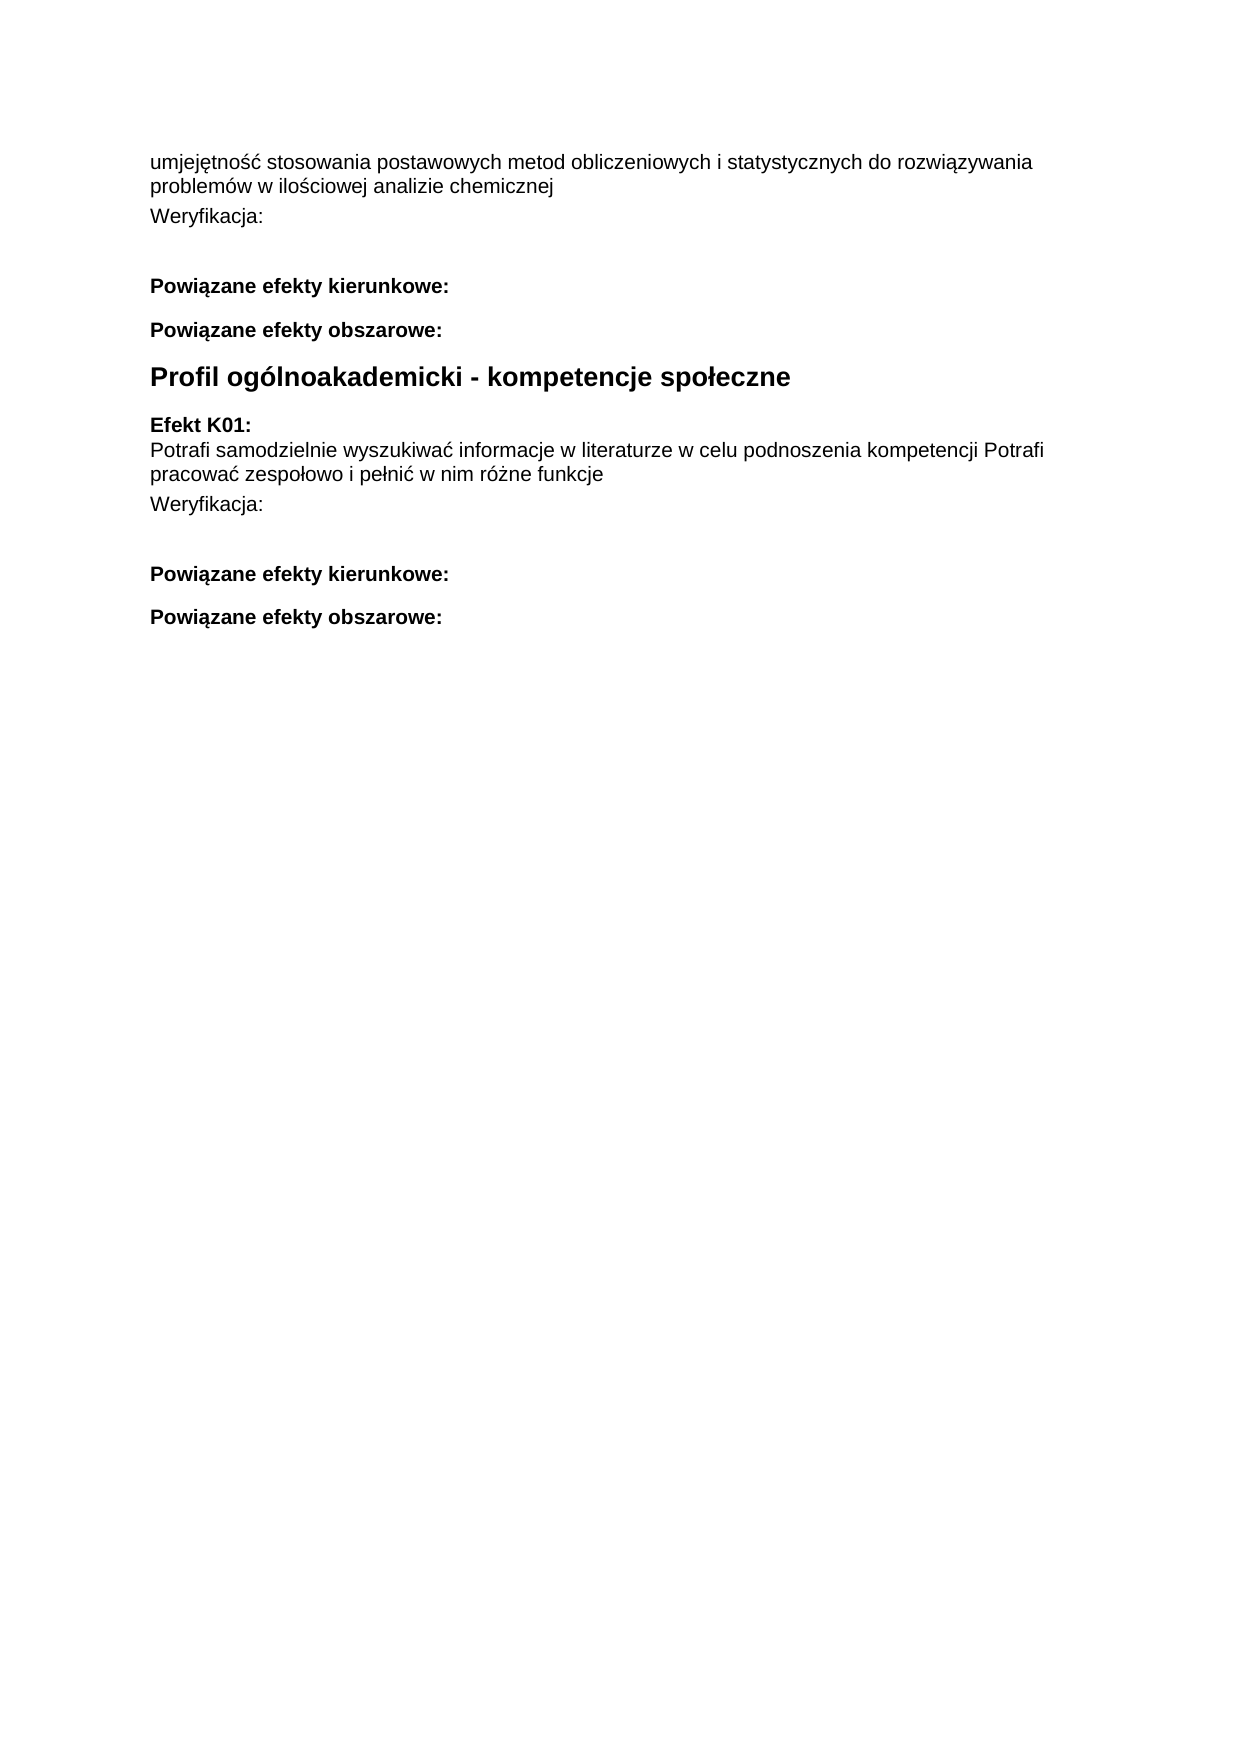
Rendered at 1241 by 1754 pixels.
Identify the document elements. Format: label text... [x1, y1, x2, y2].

text Powiązane efekty obszarowe: [150, 318, 1090, 342]
text Weryfikacja: [150, 492, 1090, 516]
text Efekt K01: [150, 412, 1090, 436]
text Powiązane efekty kierunkowe: [150, 561, 1090, 585]
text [150, 150, 1090, 198]
text Weryfikacja: [150, 204, 1090, 228]
text Powiązane efekty obszarowe: [150, 605, 1090, 629]
subtitle Profil ogólnoakademicki - kompetencje społeczne [150, 361, 1090, 393]
text Powiązane efekty kierunkowe: [150, 274, 1090, 298]
text Potrafi samodzielnie wyszukiwać informacje w literaturze w celu podnoszenia kompetencji Potrafi pracować zespołowo i pełnić w nim różne funkcje [150, 437, 1090, 485]
